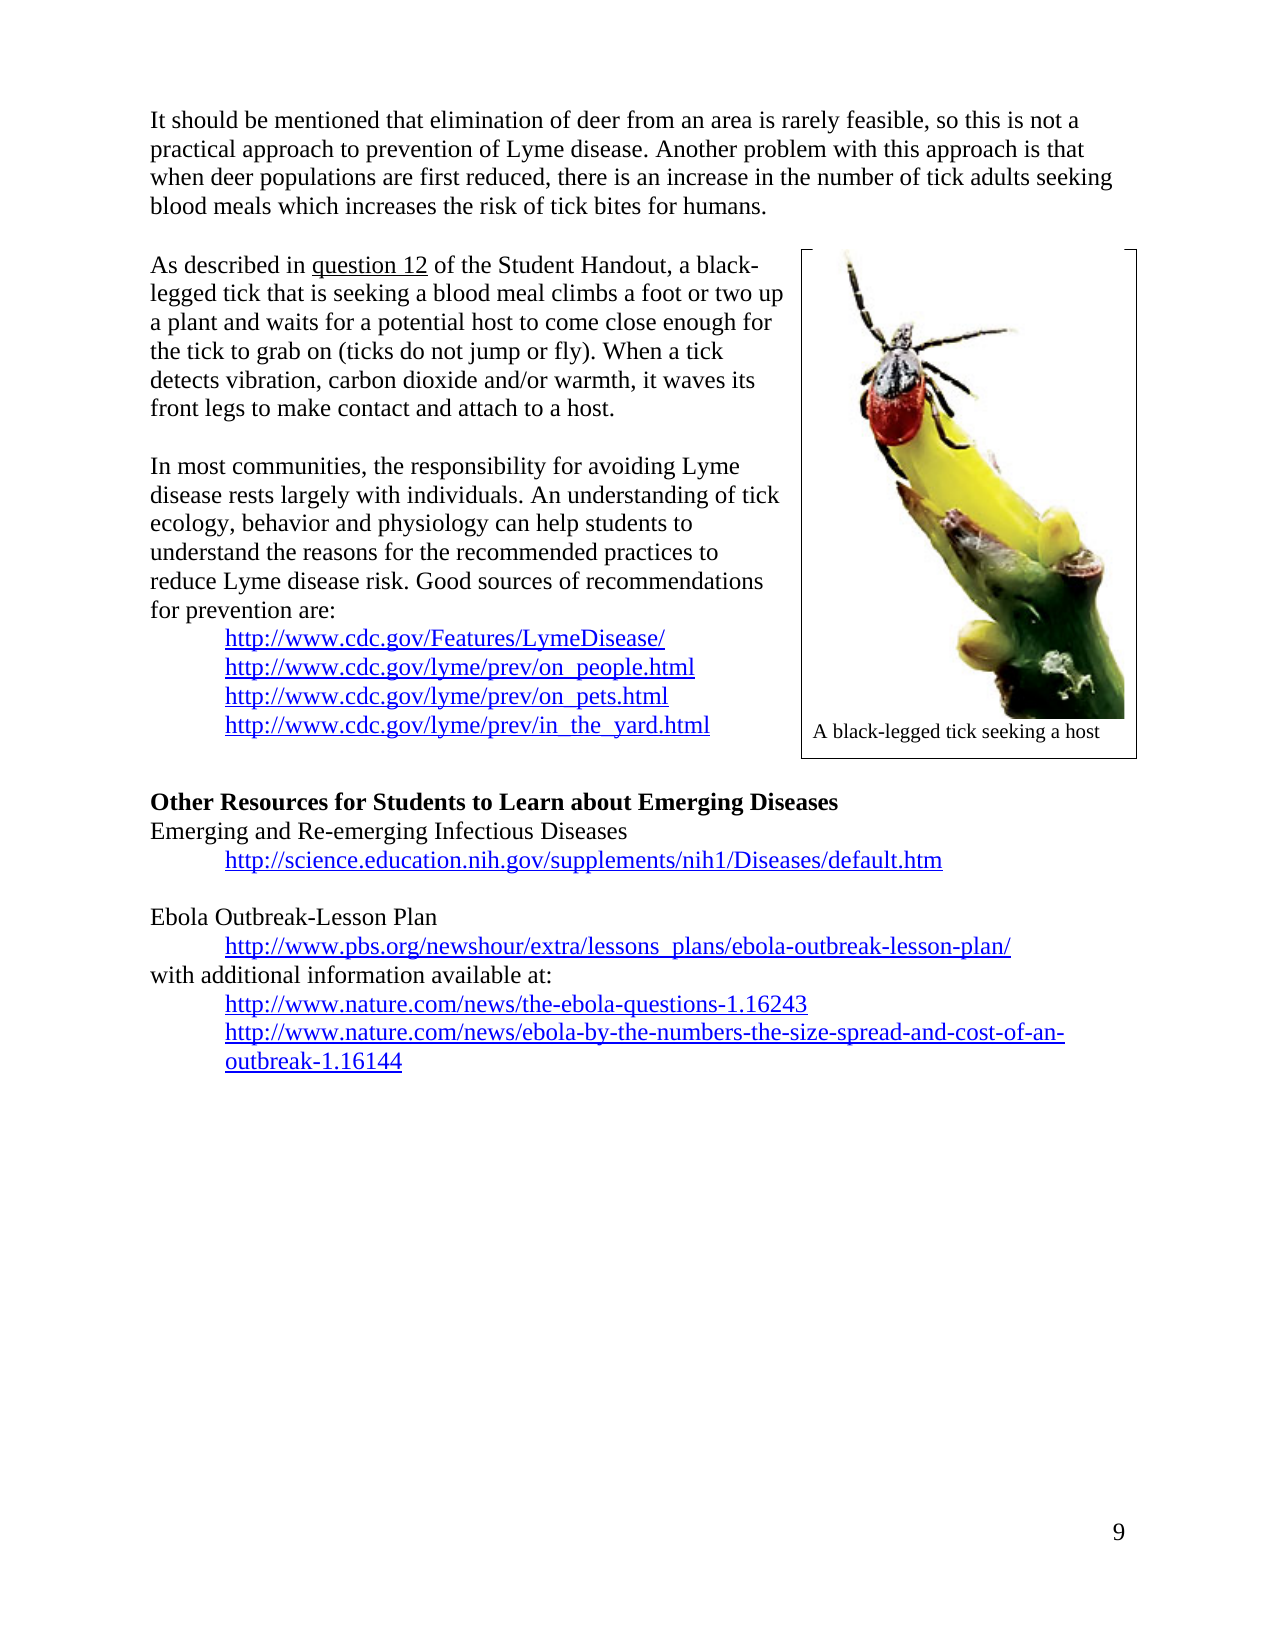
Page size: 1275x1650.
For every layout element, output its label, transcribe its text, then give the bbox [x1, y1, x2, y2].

text Other Resources for Students to Learn about Emerging Diseases [150, 787, 1125, 816]
text It should be mentioned that elimination of deer from an area is rarely feasible, so this is not a practical approach to prevention of Lyme disease. Another problem with this approach is that when deer populations are first reduced, there is an increase in the number of tick adults seeking blood meals which increases the risk of tick bites for humans. [150, 105, 1125, 220]
text http://www.nature.com/news/ebola-by-the-numbers-the-size-spread-and-cost-of-an-outbreak-1.16144 [225, 1017, 1125, 1075]
picture [812, 249, 1125, 719]
table_header A black-legged tick seeking a host [802, 250, 1136, 758]
text http://science.education.nih.gov/supplements/nih1/Diseases/default.htm [225, 845, 1125, 874]
text Emerging and Re-emerging Infectious Diseases [150, 816, 1125, 845]
text with additional information available at: [150, 960, 1125, 989]
text http://www.pbs.org/newshour/extra/lessons_plans/ebola-outbreak-lesson-plan/ [225, 931, 1125, 960]
text Ebola Outbreak-Lesson Plan [150, 902, 1125, 931]
table_header As described in question 12 of the Student Handout, a black-legged tick that is seeking a blood meal climbs a foot or two up a plant and waits for a potential host to come close enough for the tick to grab on (ticks do not jump or fly). When a tick detects vibration, carbon dioxide and/or warmth, it waves its front legs to make contact and attach to a host. In most communities, the responsibility for avoiding Lyme disease rests largely with individuals. An understanding of tick ecology, behavior and physiology can help students to understand the reasons for the recommended practices to reduce Lyme disease risk. Good sources of recommendations for prevention are: http://www.cdc.gov/Features/LymeDisease/ http://www.cdc.gov/lyme/prev/on_people.html http://www.cdc.gov/lyme/prev/on_pets.html http://www.cdc.gov/lyme/prev/in_the_yard.html [139, 249, 801, 758]
text http://www.nature.com/news/the-ebola-questions-1.16243 [225, 989, 1125, 1017]
